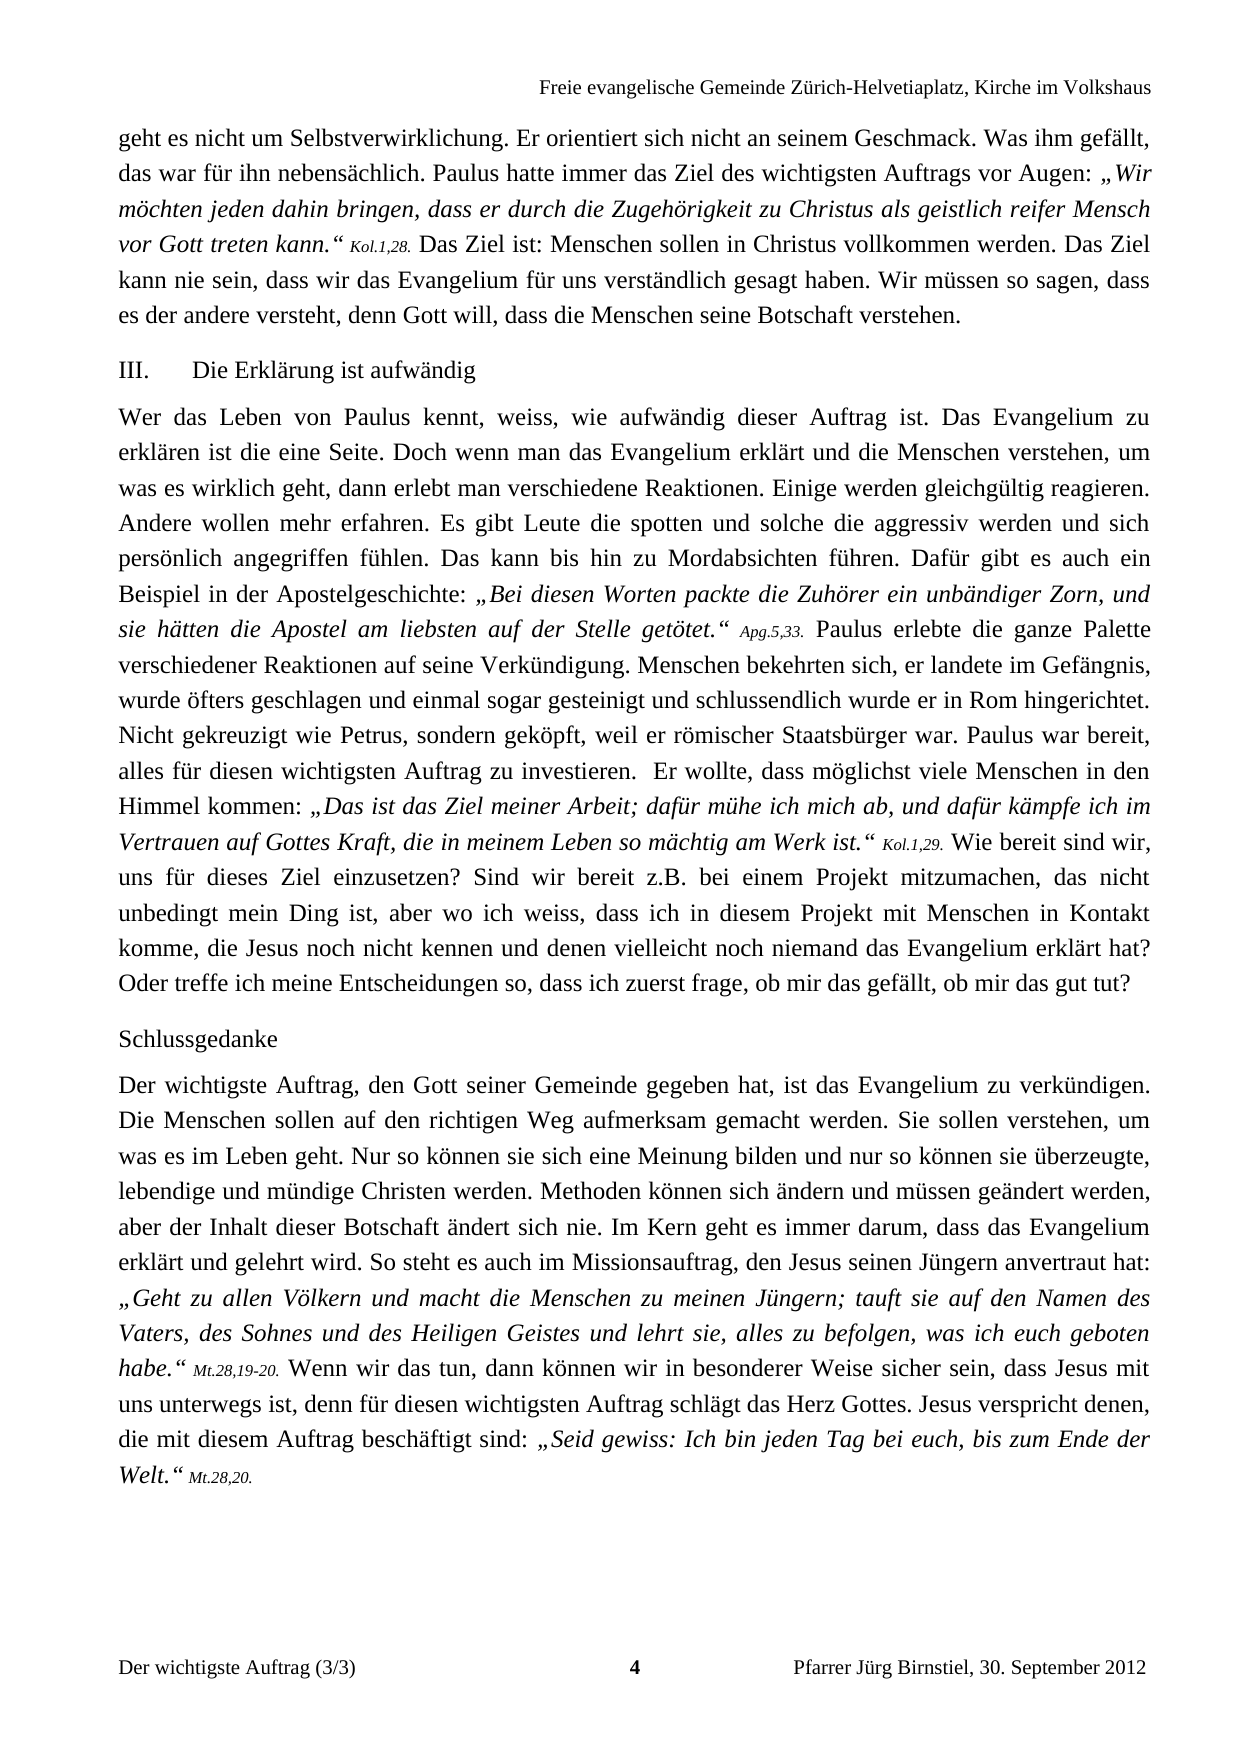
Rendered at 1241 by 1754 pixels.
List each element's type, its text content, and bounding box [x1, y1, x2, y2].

text Der wichtigste Auftrag, den Gott seiner Gemeinde gegeben hat, ist das Evangelium zu verkündigen. Die Menschen sollen auf den richtigen Weg aufmerksam gemacht werden. Sie sollen verstehen, um was es im Leben geht. Nur so können sie sich eine Meinung bilden und nur so können sie überzeugte, lebendige und mündige Christen werden. Methoden können sich ändern und müssen geändert werden, aber der Inhalt dieser Botschaft ändert sich nie. Im Kern geht es immer darum, dass das Evangelium erklärt und gelehrt wird. So steht es auch im Missionsauftrag, den Jesus seinen Jüngern anvertraut hat: „Geht zu allen Völkern und macht die Menschen zu meinen Jüngern; tauft sie auf den Namen des Vaters, des Sohnes und des Heiligen Geistes und lehrt sie, alles zu befolgen, was ich euch geboten habe.“ Mt.28,19-20. Wenn wir das tun, dann können wir in besonderer Weise sicher sein, dass Jesus mit uns unterwegs ist, denn für diesen wichtigsten Auftrag schlägt das Herz Gottes. Jesus verspricht denen, die mit diesem Auftrag beschäftigt sind: „Seid gewiss: Ich bin jeden Tag bei euch, bis zum Ende der Welt.“ Mt.28,20. [118, 1065, 1152, 1490]
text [118, 118, 1152, 331]
text Wer das Leben von Paulus kennt, weiss, wie aufwändig dieser Auftrag ist. Das Evangelium zu erklären ist die eine Seite. Doch wenn man das Evangelium erklärt und die Menschen verstehen, um was es wirklich geht, dann erlebt man verschiedene Reaktionen. Einige werden gleichgültig reagieren. Andere wollen mehr erfahren. Es gibt Leute die spotten und solche die aggressiv werden und sich persönlich angegriffen fühlen. Das kann bis hin zu Mordabsichten führen. Dafür gibt es auch ein Beispiel in der Apostelgeschichte: „Bei diesen Worten packte die Zuhörer ein unbändiger Zorn, und sie hätten die Apostel am liebsten auf der Stelle getötet.“ Apg.5,33. Paulus erlebte die ganze Palette verschiedener Reaktionen auf seine Verkündigung. Menschen bekehrten sich, er landete im Gefängnis, wurde öfters geschlagen und einmal sogar gesteinigt und schlussendlich wurde er in Rom hingerichtet. Nicht gekreuzigt wie Petrus, sondern geköpft, weil er römischer Staatsbürger war. Paulus war bereit, alles für diesen wichtigsten Auftrag zu investieren. Er wollte, dass möglichst viele Menschen in den Himmel kommen: „Das ist das Ziel meiner Arbeit; dafür mühe ich mich ab, und dafür kämpfe ich im Vertrauen auf Gottes Kraft, die in meinem Leben so mächtig am Werk ist.“ Kol.1,29. Wie bereit sind wir, uns für dieses Ziel einzusetzen? Sind wir bereit z.B. bei einem Projekt mitzumachen, das nicht unbedingt mein Ding ist, aber wo ich weiss, dass ich in diesem Projekt mit Menschen in Kontakt komme, die Jesus noch nicht kennen und denen vielleicht noch niemand das Evangelium erklärt hat? Oder treffe ich meine Entscheidungen so, dass ich zuerst frage, ob mir das gefällt, ob mir das gut tut? [118, 397, 1152, 999]
text Schlussgedanke [118, 1024, 1152, 1053]
subtitle Die Erklärung ist aufwändig [118, 356, 1152, 384]
